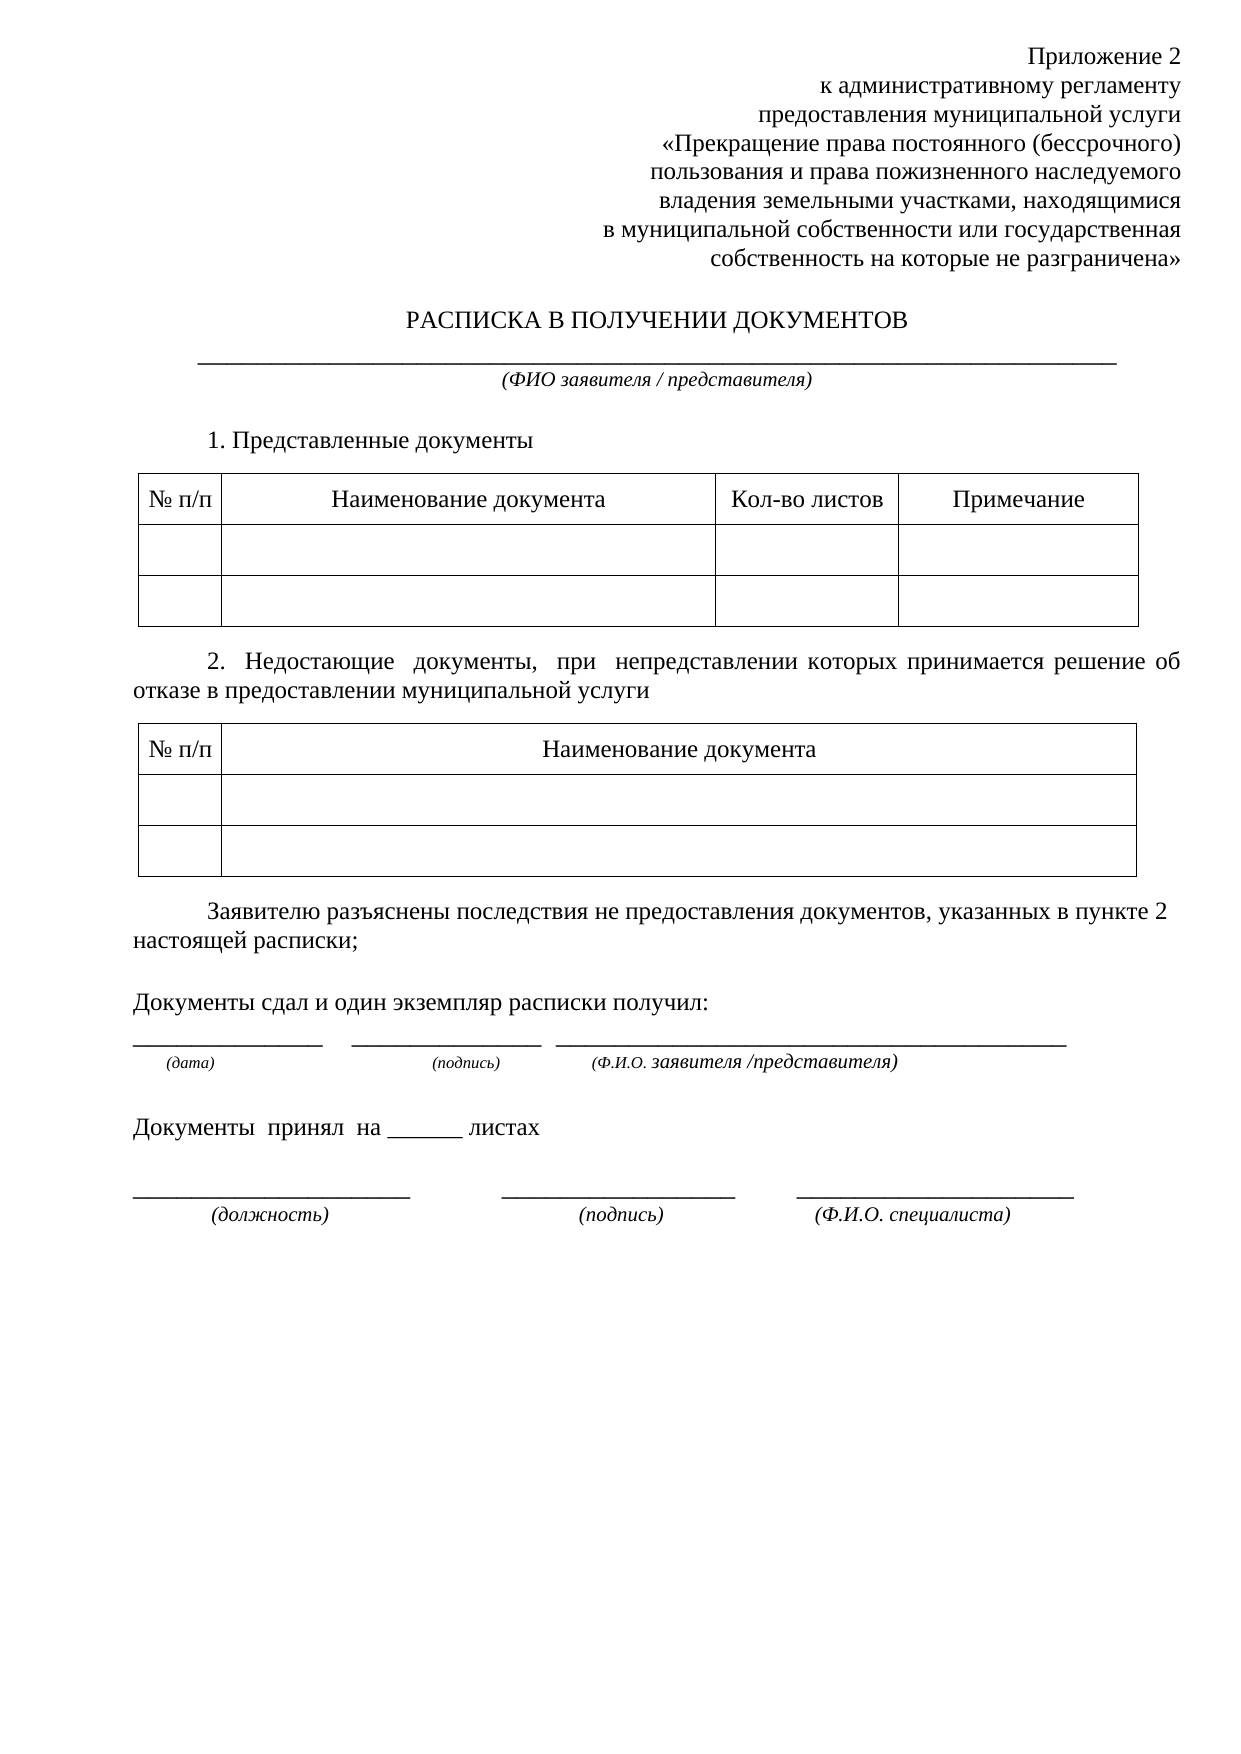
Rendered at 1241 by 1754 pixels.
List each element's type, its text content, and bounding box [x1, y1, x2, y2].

text Документы принял на ______ листах [133, 1112, 1181, 1141]
text 2. Недостающие документы, при непредставлении которых принимается решение об отказе в предоставлении муниципальной услуги [133, 646, 1181, 703]
table_header Наименование документа [222, 724, 1136, 774]
text 1. Представленные документы [133, 425, 1181, 453]
text владения земельными участками, находящимися [133, 185, 1181, 214]
text в муниципальной собственности или государственная [133, 214, 1181, 243]
table_cell [139, 826, 221, 876]
table_header Примечание [899, 474, 1138, 524]
text _______________________________________________________________ [133, 334, 1181, 367]
text Заявителю разъяснены последствия не предоставления документов, указанных в пункте 2 настоящей расписки; [133, 896, 1181, 953]
text _____________ _____________ ___________________________________ [133, 1016, 1181, 1049]
table_header № п/п [139, 474, 221, 524]
table_header № п/п [139, 724, 221, 774]
table_cell [899, 576, 1138, 626]
table_cell [222, 775, 1136, 825]
text предоставления муниципальной услуги [133, 99, 1181, 128]
table_cell [222, 826, 1136, 876]
table_cell [716, 576, 898, 626]
text (ФИО заявителя / представителя) [133, 367, 1181, 391]
text к административному регламенту [133, 70, 1181, 99]
text Приложение 2 [133, 41, 1181, 70]
text Документы сдал и один экземпляр расписки получил: [133, 987, 1181, 1016]
text ___________________ ________________ ___________________ [133, 1168, 1181, 1202]
text (должность) (подпись) (Ф.И.О. специалиста) [133, 1202, 1181, 1226]
table_header Кол-во листов [716, 474, 898, 524]
text РАСПИСКА В ПОЛУЧЕНИИ ДОКУМЕНТОВ [133, 305, 1181, 334]
table_cell [716, 525, 898, 575]
table_cell [222, 576, 715, 626]
table_cell [899, 525, 1138, 575]
text пользования и права пожизненного наследуемого [133, 156, 1181, 185]
text «Прекращение права постоянного (бессрочного) [133, 128, 1181, 156]
table_cell [139, 525, 221, 575]
text собственность на которые не разграничена» [133, 243, 1181, 271]
table_cell [139, 775, 221, 825]
table_header Наименование документа [222, 474, 715, 524]
text (дата) (подпись) (Ф.И.О. заявителя /представителя) [133, 1049, 1181, 1073]
table_cell [222, 525, 715, 575]
table_cell [139, 576, 221, 626]
